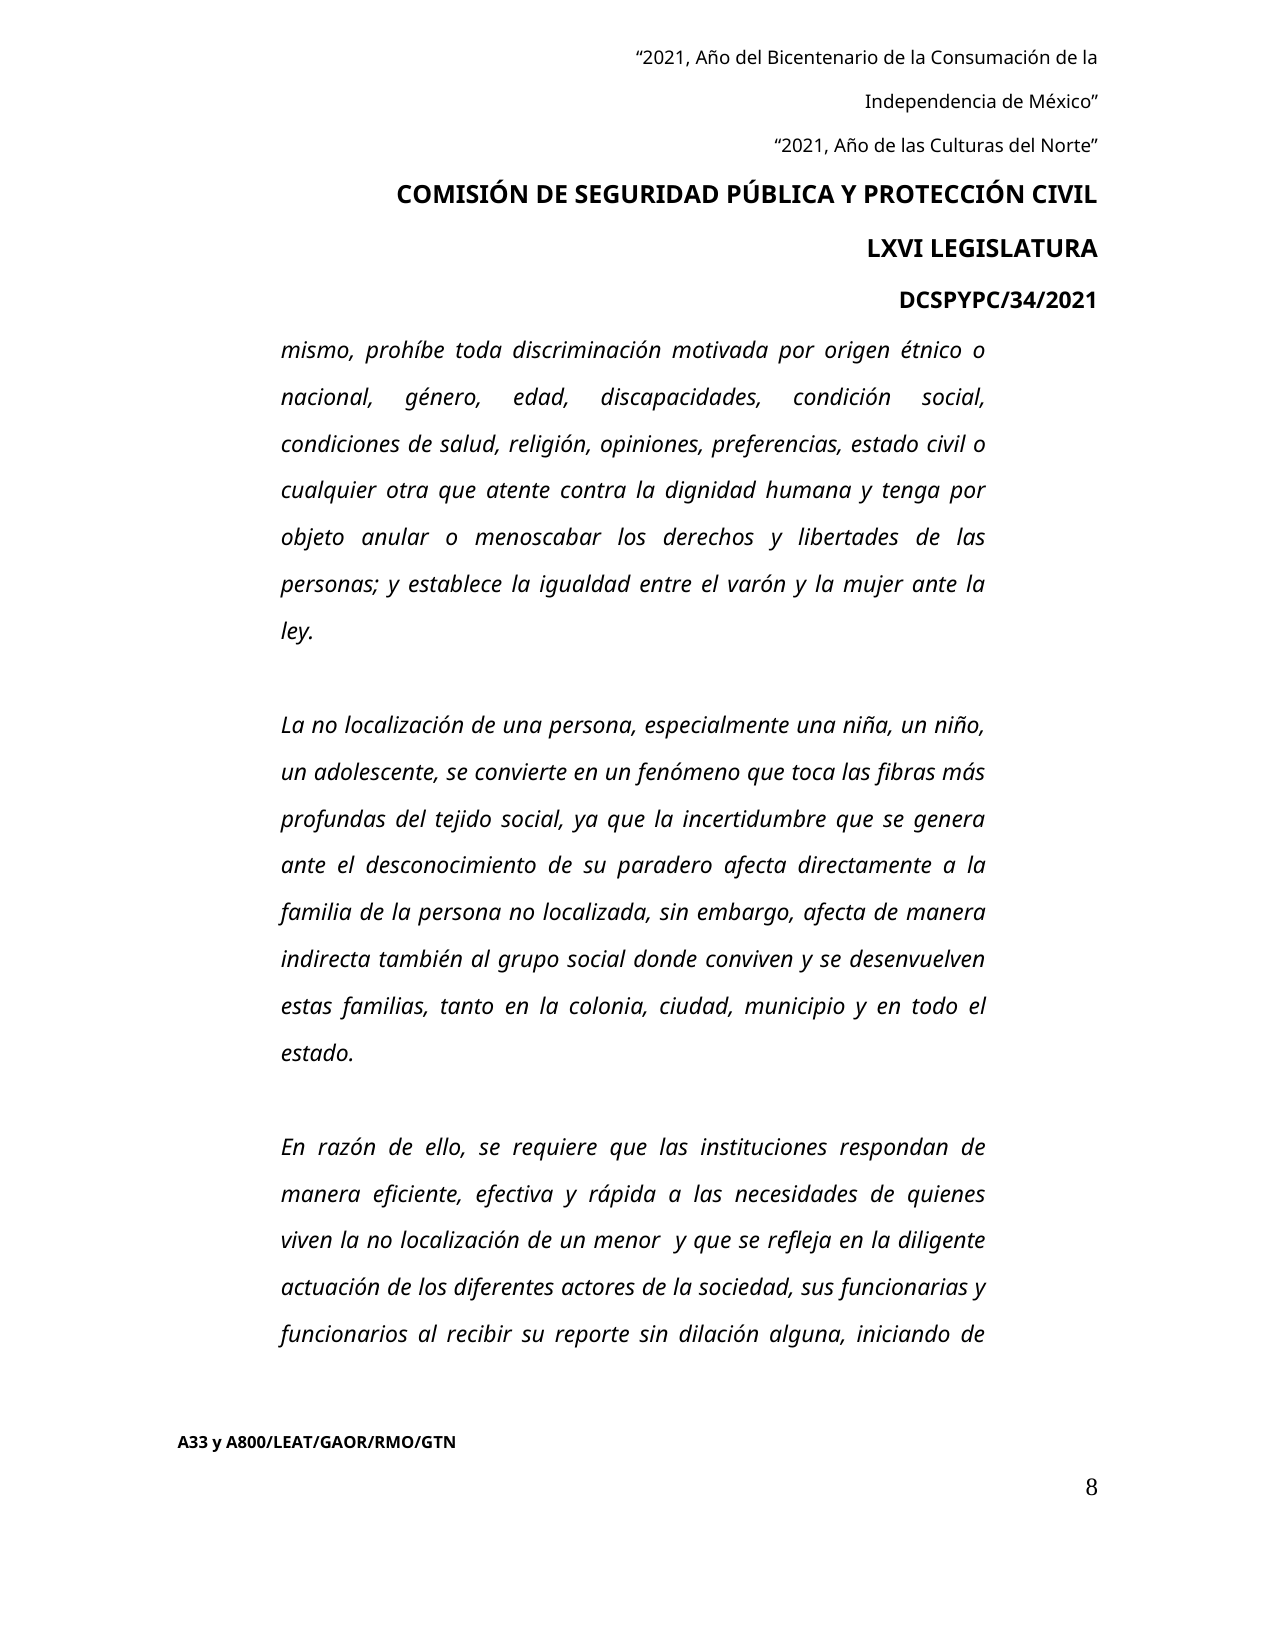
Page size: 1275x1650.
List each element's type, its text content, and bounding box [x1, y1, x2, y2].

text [281, 1131, 989, 1349]
text La no localización de una persona, especialmente una niña, un niño, un adolescente, se convierte en un fenómeno que toca las fibras más profundas del tejido social, ya que la incertidumbre que se genera ante el desconocimiento de su paradero afecta directamente a la familia de la persona no localizada, sin embargo, afecta de manera indirecta también al grupo social donde conviven y se desenvuelven estas familias, tanto en la colonia, ciudad, municipio y en todo el estado. [281, 709, 989, 1068]
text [281, 334, 989, 646]
